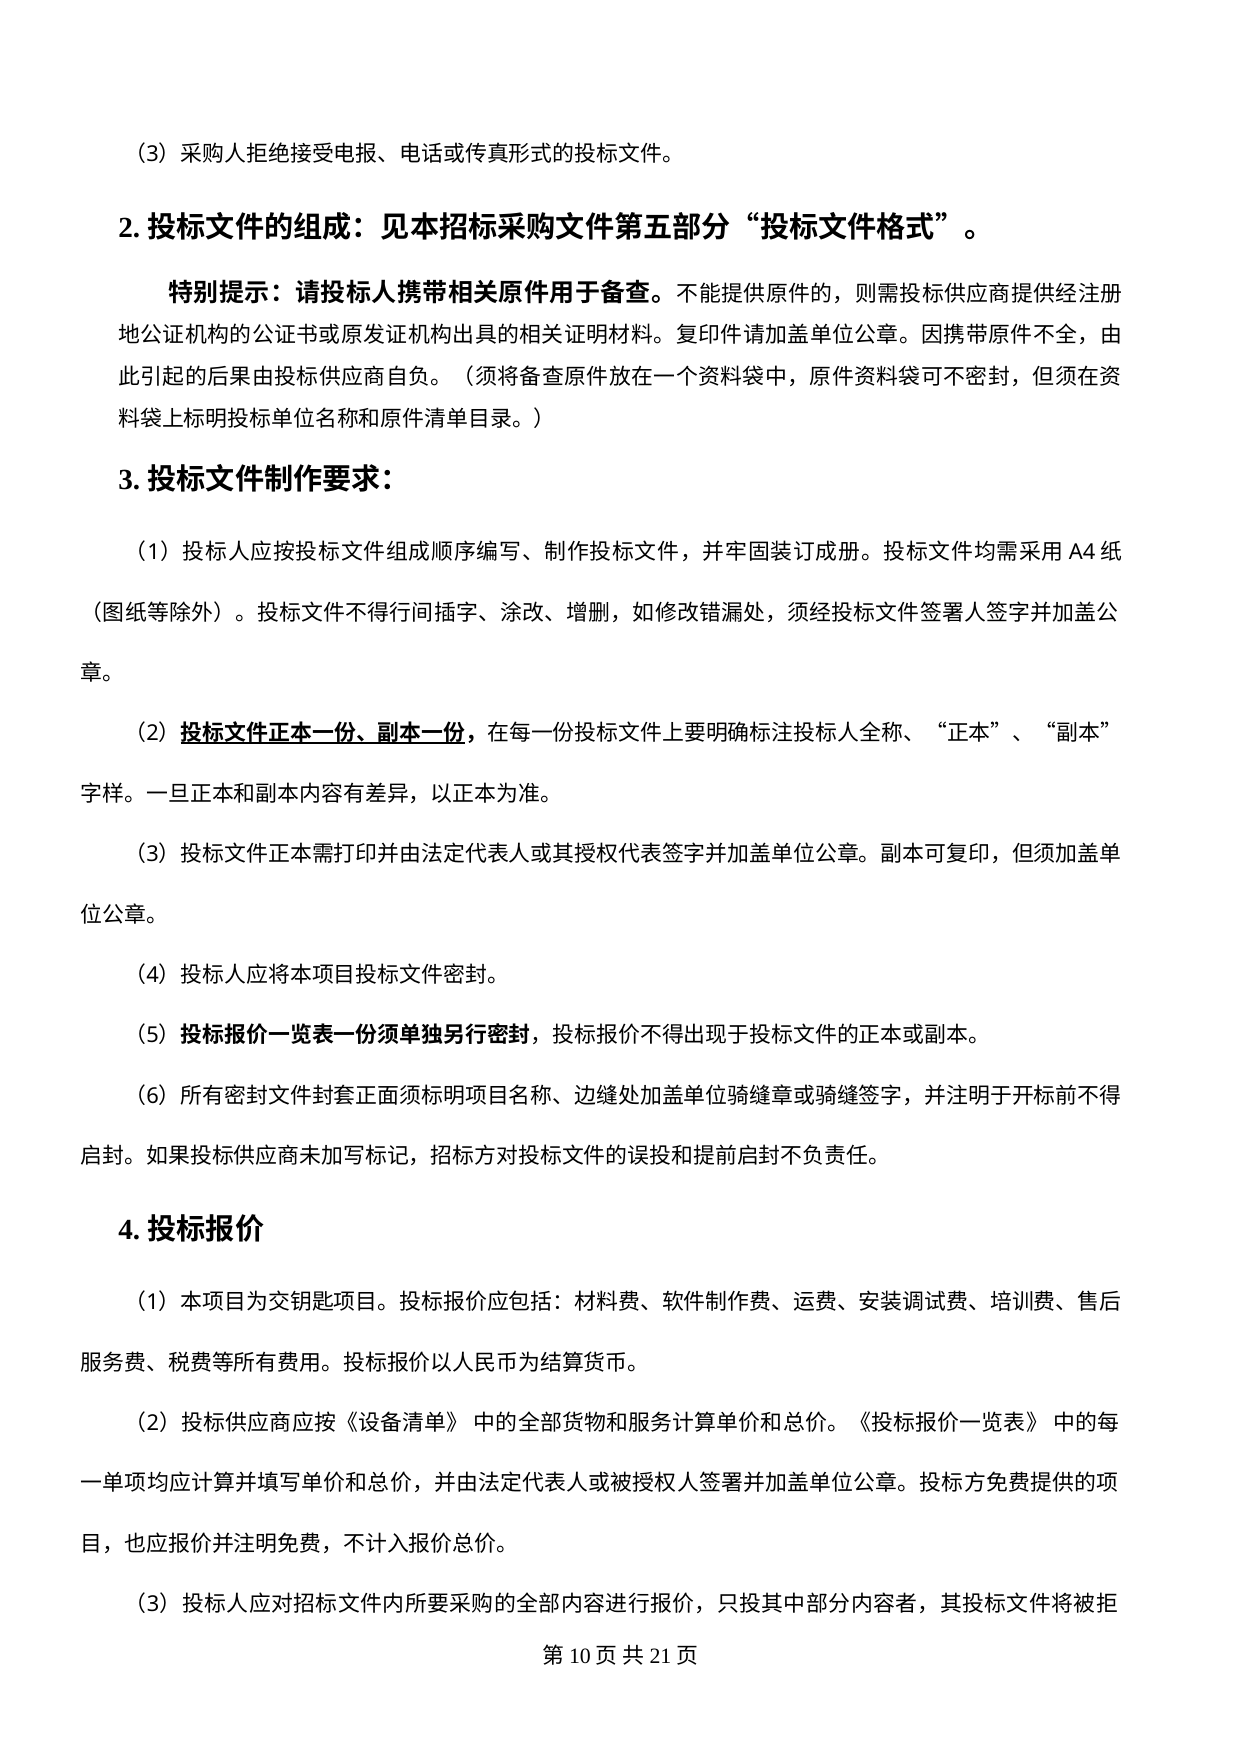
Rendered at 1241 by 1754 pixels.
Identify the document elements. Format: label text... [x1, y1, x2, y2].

subtitle 4. 投标报价 [118, 1197, 1122, 1257]
subtitle 2. 投标文件的组成：见本招标采购文件第五部分“投标文件格式”。 [118, 195, 1122, 255]
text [81, 1572, 1122, 1632]
text （6）所有密封文件封套正面须标明项目名称、边缝处加盖单位骑缝章或骑缝签字，并注明于开标前不得启封。如果投标供应商未加写标记，招标方对投标文件的误投和提前启封不负责任。 [81, 1063, 1122, 1184]
text 特别提示：请投标人携带相关原件用于备查。不能提供原件的，则需投标供应商提供经注册地公证机构的公证书或原发证机构出具的相关证明材料。复印件请加盖单位公章。因携带原件不全，由此引起的后果由投标供应商自负。（须将备查原件放在一个资料袋中，原件资料袋可不密封，但须在资料袋上标明投标单位名称和原件清单目录。） [118, 268, 1122, 434]
text （3）采购人拒绝接受电报、电话或传真形式的投标文件。 [81, 122, 1122, 182]
text （4）投标人应将本项目投标文件密封。 [81, 943, 1122, 1003]
text （2）投标文件正本一份、副本一份，在每一份投标文件上要明确标注投标人全称、“正本”、“副本”字样。一旦正本和副本内容有差异，以正本为准。 [81, 701, 1122, 822]
text （5）投标报价一览表一份须单独另行密封，投标报价不得出现于投标文件的正本或副本。 [81, 1003, 1122, 1063]
text （1）本项目为交钥匙项目。投标报价应包括：材料费、软件制作费、运费、安装调试费、培训费、售后服务费、税费等所有费用。投标报价以人民币为结算货币。 [81, 1270, 1122, 1391]
text （3）投标文件正本需打印并由法定代表人或其授权代表签字并加盖单位公章。副本可复印，但须加盖单位公章。 [81, 822, 1122, 943]
text （2）投标供应商应按《设备清单》 中的全部货物和服务计算单价和总价。《投标报价一览表》 中的每一单项均应计算并填写单价和总价，并由法定代表人或被授权人签署并加盖单位公章。投标方免费提供的项目，也应报价并注明免费，不计入报价总价。 [81, 1391, 1122, 1572]
subtitle 3. 投标文件制作要求： [118, 447, 1122, 507]
text （1）投标人应按投标文件组成顺序编写、制作投标文件，并牢固装订成册。投标文件均需采用A4纸（图纸等除外）。投标文件不得行间插字、涂改、增删，如修改错漏处，须经投标文件签署人签字并加盖公章。 [81, 520, 1122, 701]
